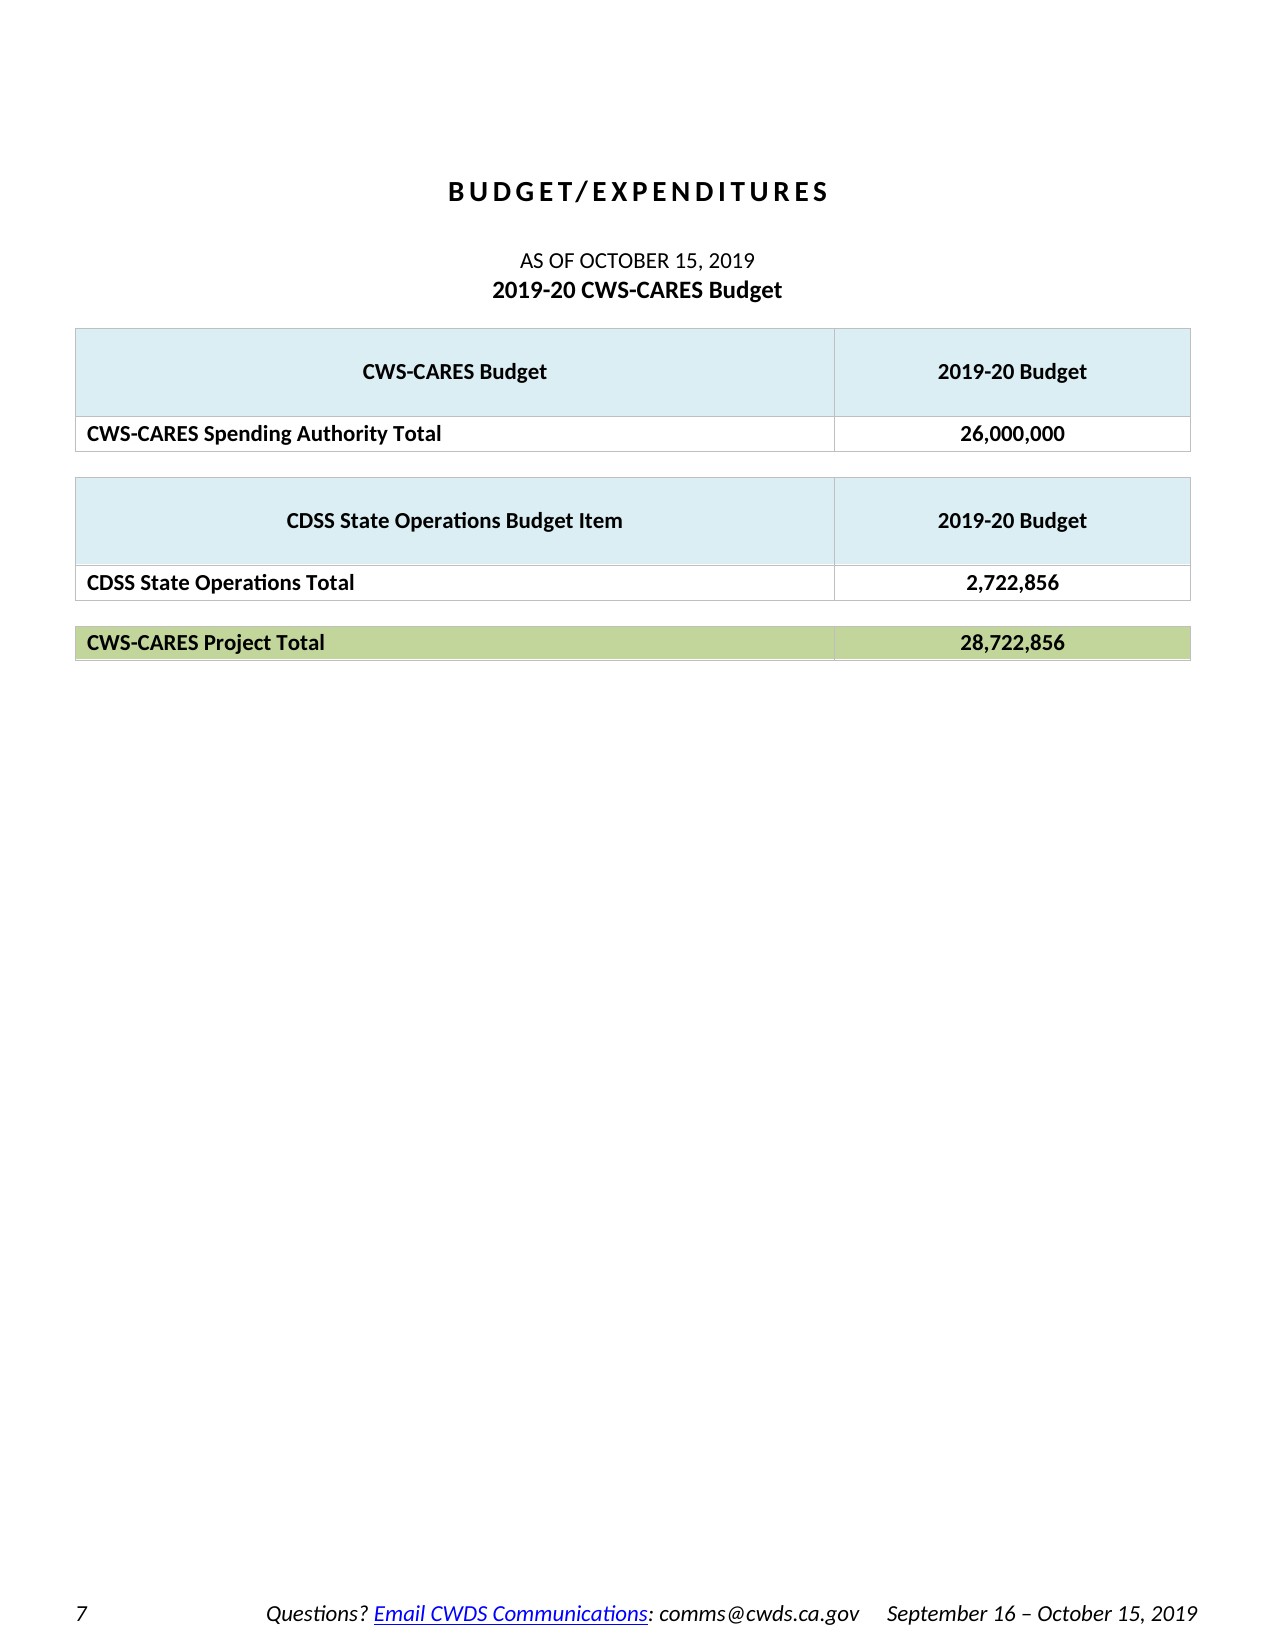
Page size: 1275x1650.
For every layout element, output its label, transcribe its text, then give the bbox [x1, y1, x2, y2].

text 2019-20 CWS-CARES Budget [75, 278, 1200, 303]
table_header 2019-20 Budget [835, 329, 1190, 416]
table_header CWS-CARES Project Total [76, 627, 834, 659]
table_header CWS-CARES Budget [76, 329, 834, 416]
table_cell 26,000,000 [835, 417, 1190, 451]
table_cell CWS-CARES Spending Authority Total [76, 417, 834, 451]
table_cell 2,722,856 [835, 566, 1190, 600]
table_header 28,722,856 [835, 627, 1190, 659]
table_header 2019-20 Budget [835, 478, 1190, 564]
text BUDGET/EXPENDITURES [75, 173, 1200, 208]
text as of october 15, 2019 [75, 246, 1200, 274]
table_header CDSS State Operations Budget Item [76, 478, 834, 564]
table_cell CDSS State Operations Total [76, 566, 834, 600]
